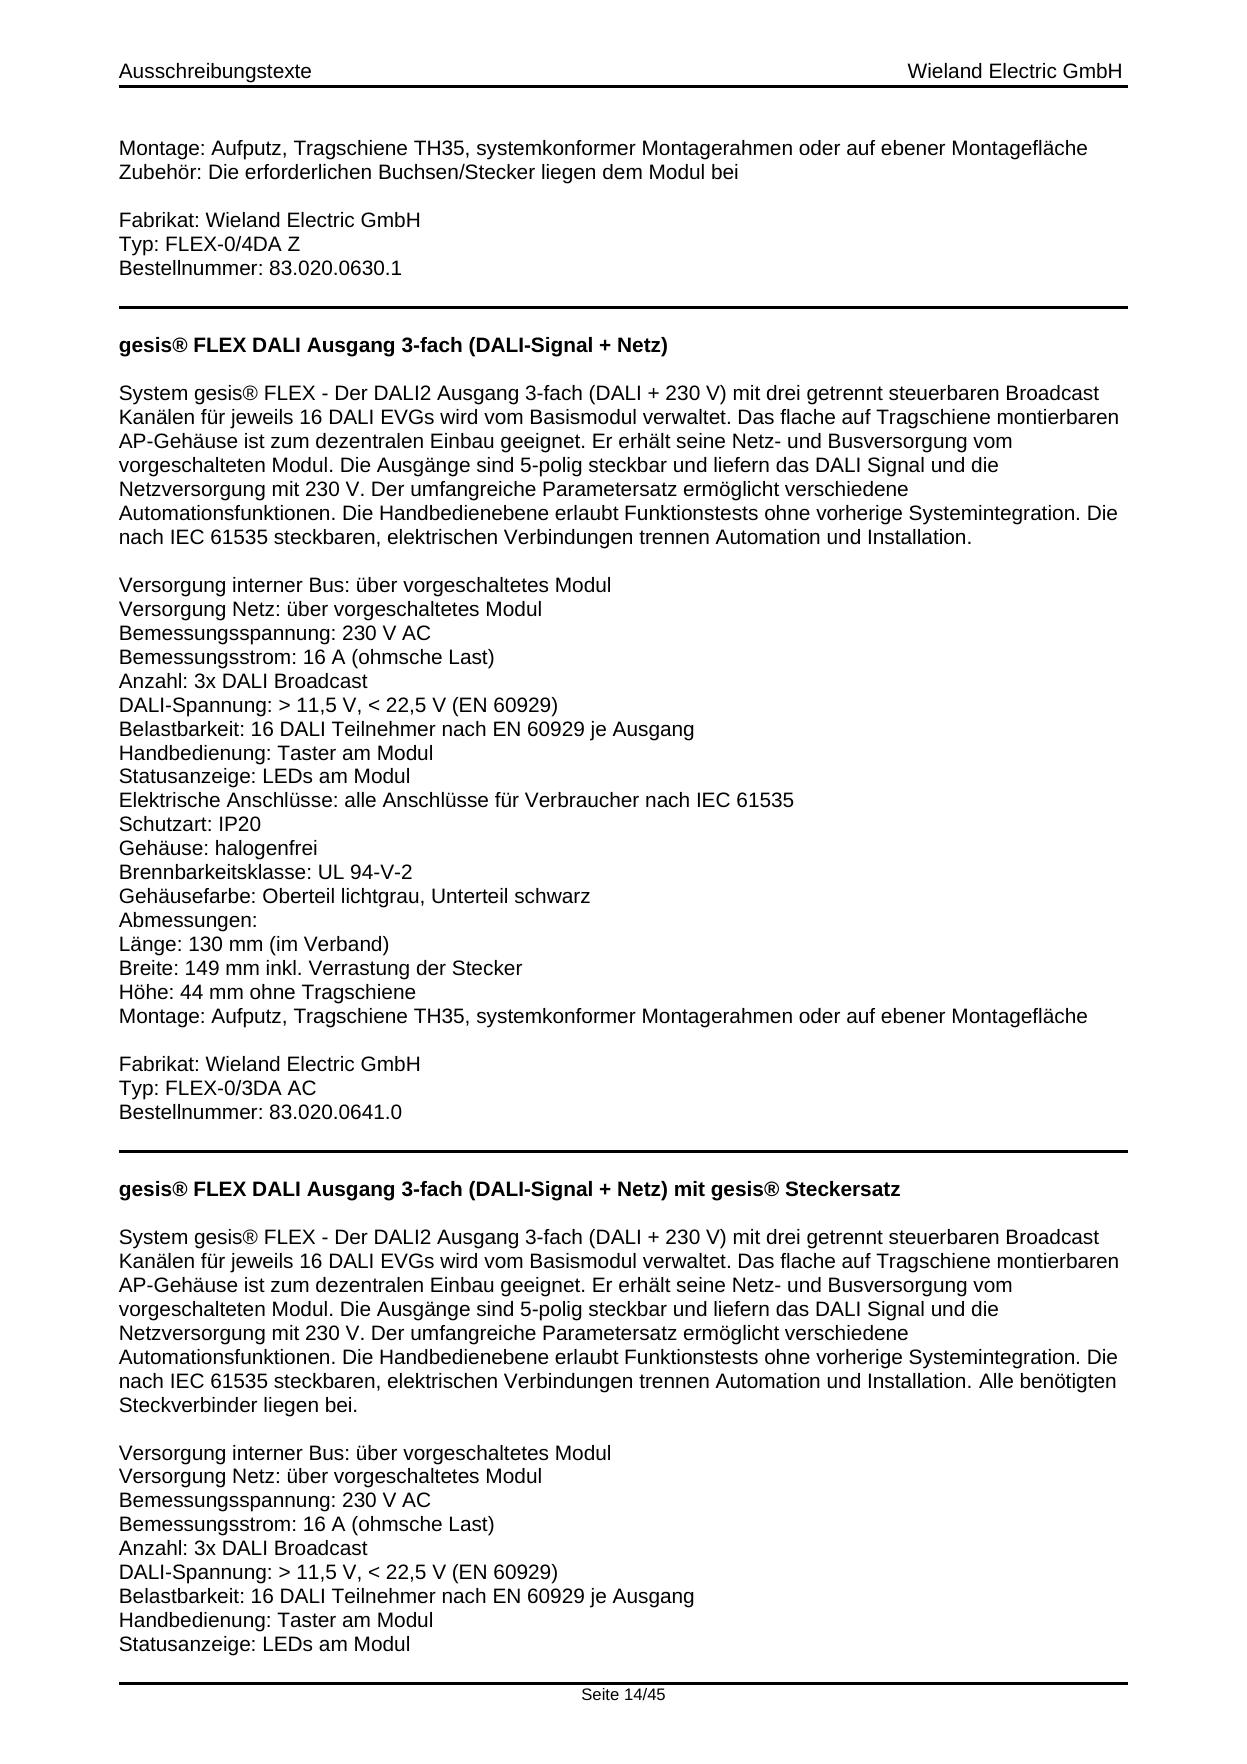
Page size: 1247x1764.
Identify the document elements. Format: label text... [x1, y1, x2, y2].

text System gesis® FLEX - Der DALI2 Ausgang 3-fach (DALI + 230 V) mit drei getrennt steuerbaren Broadcast Kanälen für jeweils 16 DALI EVGs wird vom Basismodul verwaltet. Das flache auf Tragschiene montierbaren AP-Gehäuse ist zum dezentralen Einbau geeignet. Er erhält seine Netz- und Busversorgung vom vorgeschalteten Modul. Die Ausgänge sind 5-polig steckbar und liefern das DALI Signal und die Netzversorgung mit 230 V. Der umfangreiche Parametersatz ermöglicht verschiedene Automationsfunktionen. Die Handbedienebene erlaubt Funktionstests ohne vorherige Systemintegration. Die nach IEC 61535 steckbaren, elektrischen Verbindungen trennen Automation und Installation. Alle benötigten Steckverbinder liegen bei. [119, 1225, 1128, 1416]
text Typ: FLEX-0/4DA Z [119, 232, 1128, 256]
text Versorgung Netz: über vorgeschaltetes Modul [119, 597, 1128, 621]
text Anzahl: 3x DALI Broadcast [119, 1536, 1128, 1560]
text Montage: Aufputz, Tragschiene TH35, systemkonformer Montagerahmen oder auf ebener Montagefläche [119, 136, 1128, 160]
text Schutzart: IP20 [119, 812, 1128, 836]
text Breite: 149 mm inkl. Verrastung der Stecker [119, 956, 1128, 980]
text Abmessungen: [119, 908, 1128, 932]
text Bemessungsstrom: 16 A (ohmsche Last) [119, 644, 1128, 668]
text Gehäuse: halogenfrei [119, 836, 1128, 860]
text Montage: Aufputz, Tragschiene TH35, systemkonformer Montagerahmen oder auf ebener Montagefläche [119, 1004, 1128, 1028]
text Versorgung interner Bus: über vorgeschaltetes Modul [119, 573, 1128, 597]
text Handbedienung: Taster am Modul [119, 740, 1128, 764]
text Belastbarkeit: 16 DALI Teilnehmer nach EN 60929 je Ausgang [119, 716, 1128, 740]
text Zubehör: Die erforderlichen Buchsen/Stecker liegen dem Modul bei [119, 160, 1128, 184]
text Versorgung Netz: über vorgeschaltetes Modul [119, 1464, 1128, 1488]
text Handbedienung: Taster am Modul [119, 1608, 1128, 1632]
text Statusanzeige: LEDs am Modul [119, 1632, 1128, 1656]
text Fabrikat: Wieland Electric GmbH [119, 1052, 1128, 1076]
text gesis® FLEX DALI Ausgang 3-fach (DALI-Signal + Netz) mit gesis® Steckersatz [119, 1177, 1128, 1201]
text Bestellnummer: 83.020.0641.0 [119, 1100, 1128, 1124]
text Belastbarkeit: 16 DALI Teilnehmer nach EN 60929 je Ausgang [119, 1584, 1128, 1608]
text DALI-Spannung: > 11,5 V, < 22,5 V (EN 60929) [119, 692, 1128, 716]
text gesis® FLEX DALI Ausgang 3-fach (DALI-Signal + Netz) [119, 333, 1128, 357]
text Brennbarkeitsklasse: UL 94-V-2 [119, 860, 1128, 884]
text System gesis® FLEX - Der DALI2 Ausgang 3-fach (DALI + 230 V) mit drei getrennt steuerbaren Broadcast Kanälen für jeweils 16 DALI EVGs wird vom Basismodul verwaltet. Das flache auf Tragschiene montierbaren AP-Gehäuse ist zum dezentralen Einbau geeignet. Er erhält seine Netz- und Busversorgung vom vorgeschalteten Modul. Die Ausgänge sind 5-polig steckbar und liefern das DALI Signal und die Netzversorgung mit 230 V. Der umfangreiche Parametersatz ermöglicht verschiedene Automationsfunktionen. Die Handbedienebene erlaubt Funktionstests ohne vorherige Systemintegration. Die nach IEC 61535 steckbaren, elektrischen Verbindungen trennen Automation und Installation. [119, 381, 1128, 549]
text Bemessungsspannung: 230 V AC [119, 1488, 1128, 1512]
text Gehäusefarbe: Oberteil lichtgrau, Unterteil schwarz [119, 884, 1128, 908]
text Bemessungsspannung: 230 V AC [119, 621, 1128, 644]
text Anzahl: 3x DALI Broadcast [119, 668, 1128, 692]
text Fabrikat: Wieland Electric GmbH [119, 208, 1128, 232]
text Versorgung interner Bus: über vorgeschaltetes Modul [119, 1440, 1128, 1464]
text Höhe: 44 mm ohne Tragschiene [119, 980, 1128, 1004]
text DALI-Spannung: > 11,5 V, < 22,5 V (EN 60929) [119, 1560, 1128, 1584]
text Statusanzeige: LEDs am Modul [119, 764, 1128, 788]
text Typ: FLEX-0/3DA AC [119, 1076, 1128, 1100]
text Bemessungsstrom: 16 A (ohmsche Last) [119, 1512, 1128, 1536]
text Länge: 130 mm (im Verband) [119, 932, 1128, 956]
text Bestellnummer: 83.020.0630.1 [119, 256, 1128, 280]
text Elektrische Anschlüsse: alle Anschlüsse für Verbraucher nach IEC 61535 [119, 788, 1128, 812]
